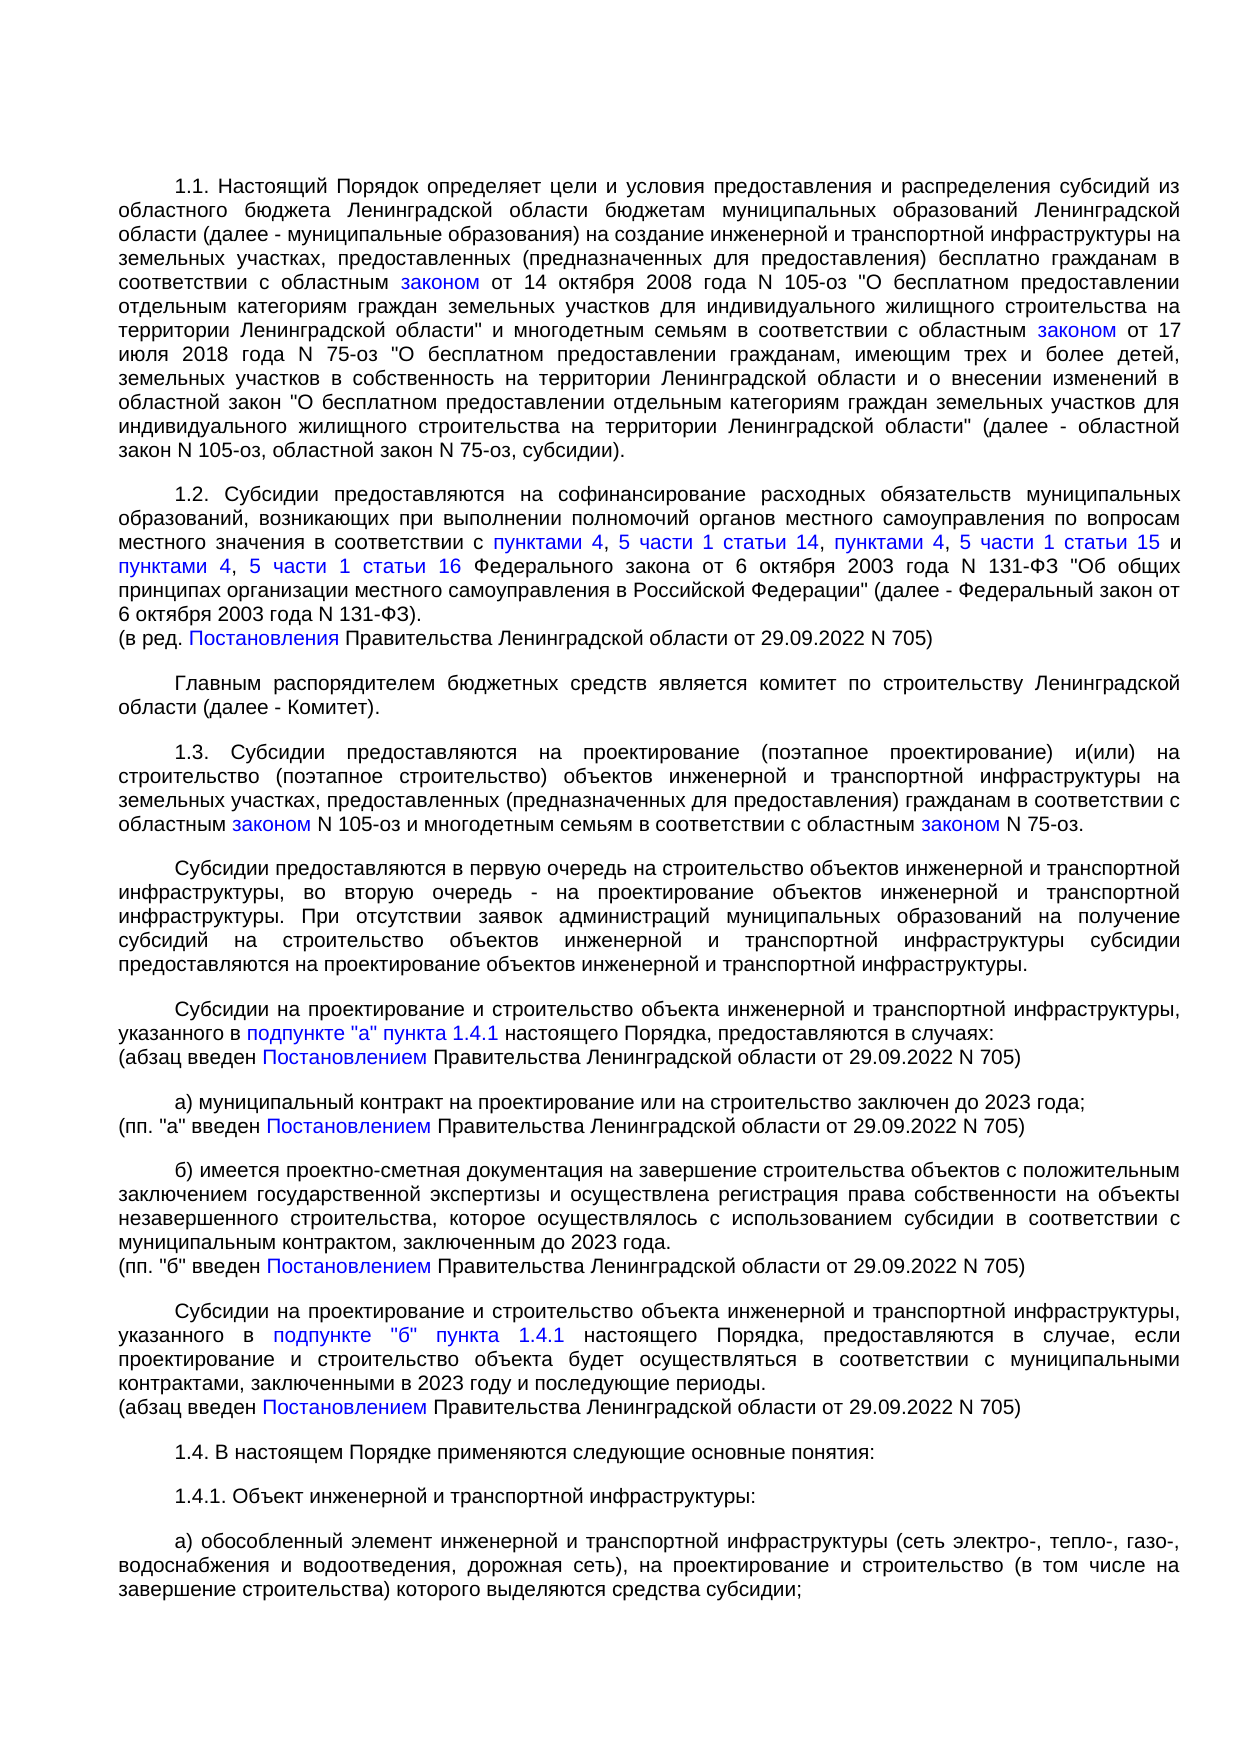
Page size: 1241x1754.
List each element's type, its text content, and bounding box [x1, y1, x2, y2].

text а) обособленный элемент инженерной и транспортной инфраструктуры (сеть электро-, тепло-, газо-, водоснабжения и водоотведения, дорожная сеть), на проектирование и строительство (в том числе на завершение строительства) которого выделяются средства субсидии; [118, 1529, 1181, 1601]
text Субсидии на проектирование и строительство объекта инженерной и транспортной инфраструктуры, указанного в подпункте "а" пункта 1.4.1 настоящего Порядка, предоставляются в случаях: [118, 997, 1181, 1045]
text а) муниципальный контракт на проектирование или на строительство заключен до 2023 года; [118, 1089, 1181, 1113]
text (абзац введен Постановлением Правительства Ленинградской области от 29.09.2022 N 705) [118, 1395, 1181, 1419]
text Субсидии на проектирование и строительство объекта инженерной и транспортной инфраструктуры, указанного в подпункте "б" пункта 1.4.1 настоящего Порядка, предоставляются в случае, если проектирование и строительство объекта будет осуществляться в соответствии с муниципальными контрактами, заключенными в 2023 году и последующие периоды. [118, 1299, 1181, 1395]
text Субсидии предоставляются в первую очередь на строительство объектов инженерной и транспортной инфраструктуры, во вторую очередь - на проектирование объектов инженерной и транспортной инфраструктуры. При отсутствии заявок администраций муниципальных образований на получение субсидий на строительство объектов инженерной и транспортной инфраструктуры субсидии предоставляются на проектирование объектов инженерной и транспортной инфраструктуры. [118, 856, 1181, 976]
text 1.2. Субсидии предоставляются на софинансирование расходных обязательств муниципальных образований, возникающих при выполнении полномочий органов местного самоуправления по вопросам местного значения в соответствии с пунктами 4, 5 части 1 статьи 14, пунктами 4, 5 части 1 статьи 15 и пунктами 4, 5 части 1 статьи 16 Федерального закона от 6 октября 2003 года N 131-ФЗ "Об общих принципах организации местного самоуправления в Российской Федерации" (далее - Федеральный закон от 6 октября 2003 года N 131-ФЗ). [118, 482, 1181, 626]
text (абзац введен Постановлением Правительства Ленинградской области от 29.09.2022 N 705) [118, 1045, 1181, 1069]
text 1.3. Субсидии предоставляются на проектирование (поэтапное проектирование) и(или) на строительство (поэтапное строительство) объектов инженерной и транспортной инфраструктуры на земельных участках, предоставленных (предназначенных для предоставления) гражданам в соответствии с областным законом N 105-оз и многодетным семьям в соответствии с областным законом N 75-оз. [118, 739, 1181, 835]
text (пп. "б" введен Постановлением Правительства Ленинградской области от 29.09.2022 N 705) [118, 1254, 1181, 1278]
text 1.1. Настоящий Порядок определяет цели и условия предоставления и распределения субсидий из областного бюджета Ленинградской области бюджетам муниципальных образований Ленинградской области (далее - муниципальные образования) на создание инженерной и транспортной инфраструктуры на земельных участках, предоставленных (предназначенных для предоставления) бесплатно гражданам в соответствии с областным законом от 14 октября 2008 года N 105-оз "О бесплатном предоставлении отдельным категориям граждан земельных участков для индивидуального жилищного строительства на территории Ленинградской области" и многодетным семьям в соответствии с областным законом от 17 июля 2018 года N 75-оз "О бесплатном предоставлении гражданам, имеющим трех и более детей, земельных участков в собственность на территории Ленинградской области и о внесении изменений в областной закон "О бесплатном предоставлении отдельным категориям граждан земельных участков для индивидуального жилищного строительства на территории Ленинградской области" (далее - областной закон N 105-оз, областной закон N 75-оз, субсидии). [118, 174, 1181, 461]
text (пп. "а" введен Постановлением Правительства Ленинградской области от 29.09.2022 N 705) [118, 1113, 1181, 1137]
text 1.4. В настоящем Порядке применяются следующие основные понятия: [118, 1439, 1181, 1463]
text 1.4.1. Объект инженерной и транспортной инфраструктуры: [118, 1484, 1181, 1508]
text Главным распорядителем бюджетных средств является комитет по строительству Ленинградской области (далее - Комитет). [118, 671, 1181, 719]
text (в ред. Постановления Правительства Ленинградской области от 29.09.2022 N 705) [118, 626, 1181, 650]
text б) имеется проектно-сметная документация на завершение строительства объектов с положительным заключением государственной экспертизы и осуществлена регистрация права собственности на объекты незавершенного строительства, которое осуществлялось с использованием субсидии в соответствии с муниципальным контрактом, заключенным до 2023 года. [118, 1158, 1181, 1254]
